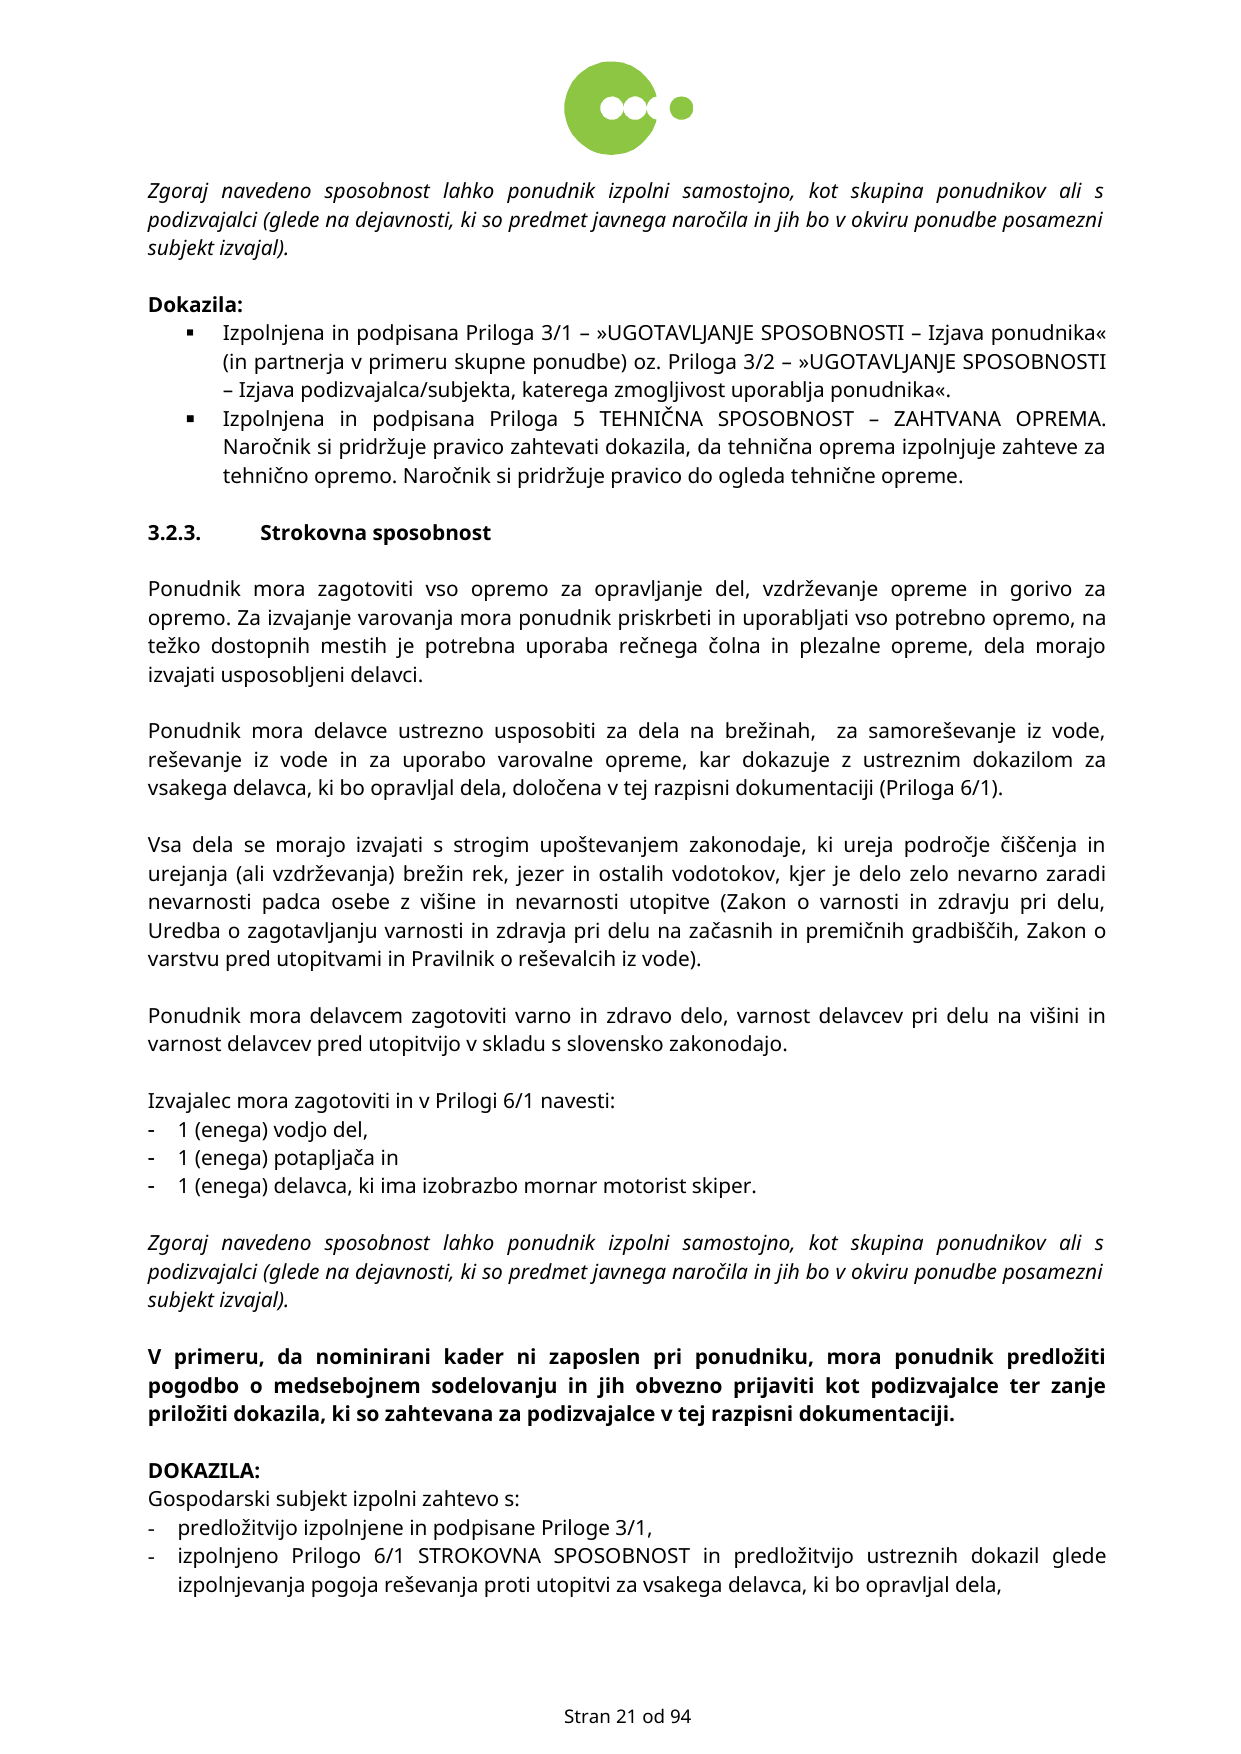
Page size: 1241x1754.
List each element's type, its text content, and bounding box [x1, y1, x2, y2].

text Gospodarski subjekt izpolni zahtevo s: [148, 1484, 1108, 1513]
list Izpolnjena in podpisana Priloga 5 TEHNIČNA SPOSOBNOST – ZAHTVANA OPREMA. Naročnik si pridržuje pravico zahtevati dokazila, da tehnična oprema izpolnjuje zahteve za tehnično opremo. Naročnik si pridržuje pravico do ogleda tehnične opreme. [185, 404, 1107, 489]
text Zgoraj navedeno sposobnost lahko ponudnik izpolni samostojno, kot skupina ponudnikov ali s podizvajalci (glede na dejavnosti, ki so predmet javnega naročila in jih bo v okviru ponudbe posamezni subjekt izvajal). [148, 176, 1107, 262]
text Izvajalec mora zagotoviti in v Prilogi 6/1 navesti: [148, 1086, 1107, 1115]
list 1 (enega) potapljača in [148, 1143, 1107, 1172]
text Ponudnik mora delavce ustrezno usposobiti za dela na brežinah, za samoreševanje iz vode, reševanje iz vode in za uporabo varovalne opreme, kar dokazuje z ustreznim dokazilom za vsakega delavca, ki bo opravljal dela, določena v tej razpisni dokumentaciji (Priloga 6/1). [148, 717, 1107, 802]
list 1 (enega) vodjo del, [148, 1115, 1107, 1143]
list Strokovna sposobnost [148, 518, 1107, 546]
list izpolnjeno Prilogo 6/1 STROKOVNA SPOSOBNOST in predložitvijo ustreznih dokazil glede izpolnjevanja pogoja reševanja proti utopitvi za vsakega delavca, ki bo opravljal dela, [148, 1541, 1108, 1598]
list Izpolnjena in podpisana Priloga 3/1 – »UGOTAVLJANJE SPOSOBNOSTI – Izjava ponudnika« (in partnerja v primeru skupne ponudbe) oz. Priloga 3/2 – »UGOTAVLJANJE SPOSOBNOSTI – Izjava podizvajalca/subjekta, katerega zmogljivost uporablja ponudnika«. [185, 318, 1107, 404]
list 1 (enega) delavca, ki ima izobrazbo mornar motorist skiper. [148, 1172, 1107, 1200]
text Ponudnik mora zagotoviti vso opremo za opravljanje del, vzdrževanje opreme in gorivo za opremo. Za izvajanje varovanja mora ponudnik priskrbeti in uporabljati vso potrebno opremo, na težko dostopnih mestih je potrebna uporaba rečnega čolna in plezalne opreme, dela morajo izvajati usposobljeni delavci. [148, 574, 1107, 688]
text Ponudnik mora delavcem zagotoviti varno in zdravo delo, varnost delavcev pri delu na višini in varnost delavcev pred utopitvijo v skladu s slovensko zakonodajo. [148, 1001, 1107, 1058]
text Dokazila: [148, 290, 1107, 318]
text V primeru, da nominirani kader ni zaposlen pri ponudniku, mora ponudnik predložiti pogodbo o medsebojnem sodelovanju in jih obvezno prijaviti kot podizvajalce ter zanje priložiti dokazila, ki so zahtevana za podizvajalce v tej razpisni dokumentaciji. [148, 1342, 1107, 1428]
text DOKAZILA: [148, 1456, 1107, 1484]
text Zgoraj navedeno sposobnost lahko ponudnik izpolni samostojno, kot skupina ponudnikov ali s podizvajalci (glede na dejavnosti, ki so predmet javnega naročila in jih bo v okviru ponudbe posamezni subjekt izvajal). [148, 1228, 1107, 1314]
list predložitvijo izpolnjene in podpisane Priloge 3/1, [148, 1513, 1108, 1541]
text Vsa dela se morajo izvajati s strogim upoštevanjem zakonodaje, ki ureja področje čiščenja in urejanja (ali vzdrževanja) brežin rek, jezer in ostalih vodotokov, kjer je delo zelo nevarno zaradi nevarnosti padca osebe z višine in nevarnosti utopitve (Zakon o varnosti in zdravju pri delu, Uredba o zagotavljanju varnosti in zdravja pri delu na začasnih in premičnih gradbiščih, Zakon o varstvu pred utopitvami in Pravilnik o reševalcih iz vode). [148, 830, 1107, 973]
